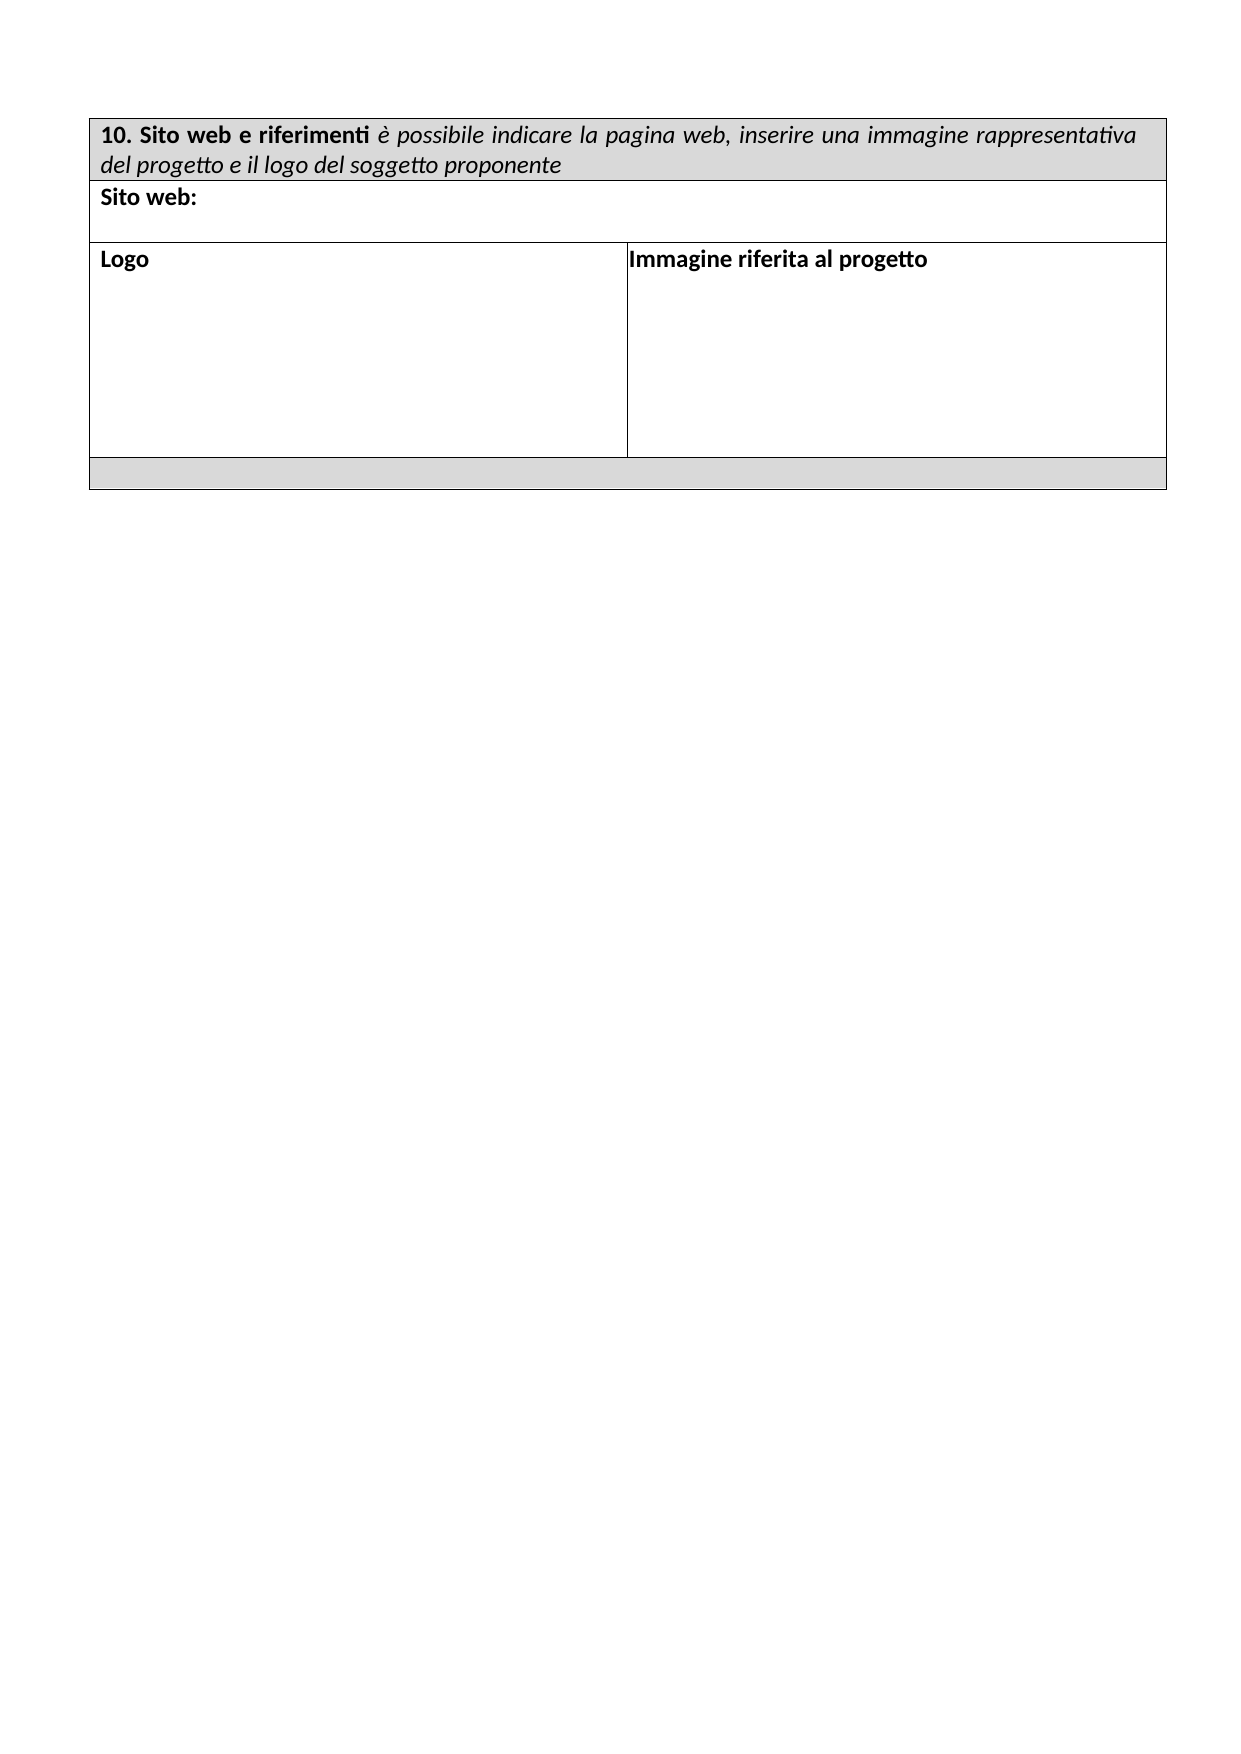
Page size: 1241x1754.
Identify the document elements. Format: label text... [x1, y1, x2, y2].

table_cell Sito web: [90, 181, 1166, 242]
table_cell 10. Sito web e riferimenti è possibile indicare la pagina web, inserire una immagine rappresentativa del progetto e il logo del soggetto proponente [90, 119, 1166, 180]
table_cell Immagine riferita al progetto [628, 243, 1166, 457]
table_cell Logo [90, 243, 627, 457]
table_cell [90, 458, 1166, 488]
